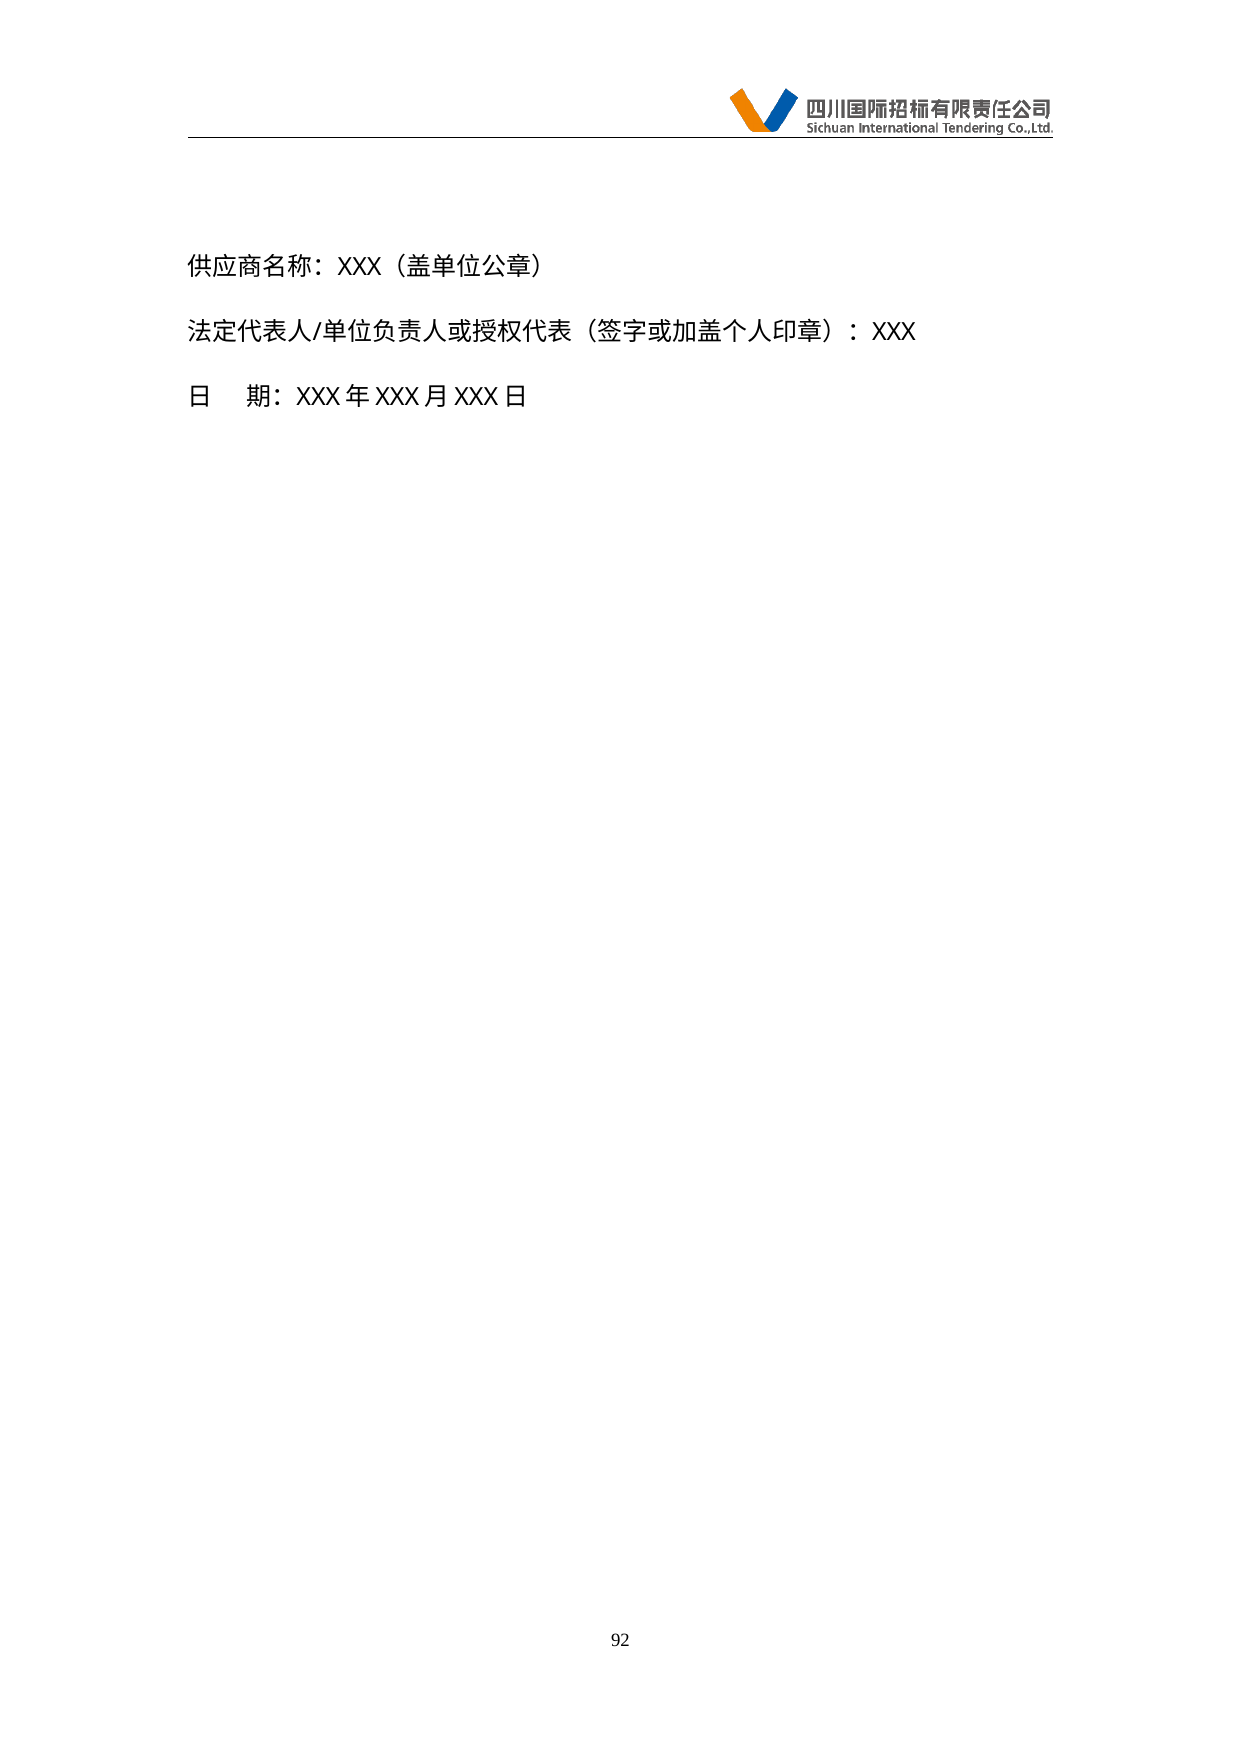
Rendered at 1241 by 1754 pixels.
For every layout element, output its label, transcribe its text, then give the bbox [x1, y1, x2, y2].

text 供应商名称：XXX（盖单位公章） [187, 232, 1053, 297]
text 日 期：XXX年XXX月XXX日 [187, 362, 1053, 427]
picture [729, 88, 1053, 135]
text 法定代表人/单位负责人或授权代表（签字或加盖个人印章）：XXX [187, 297, 1053, 362]
